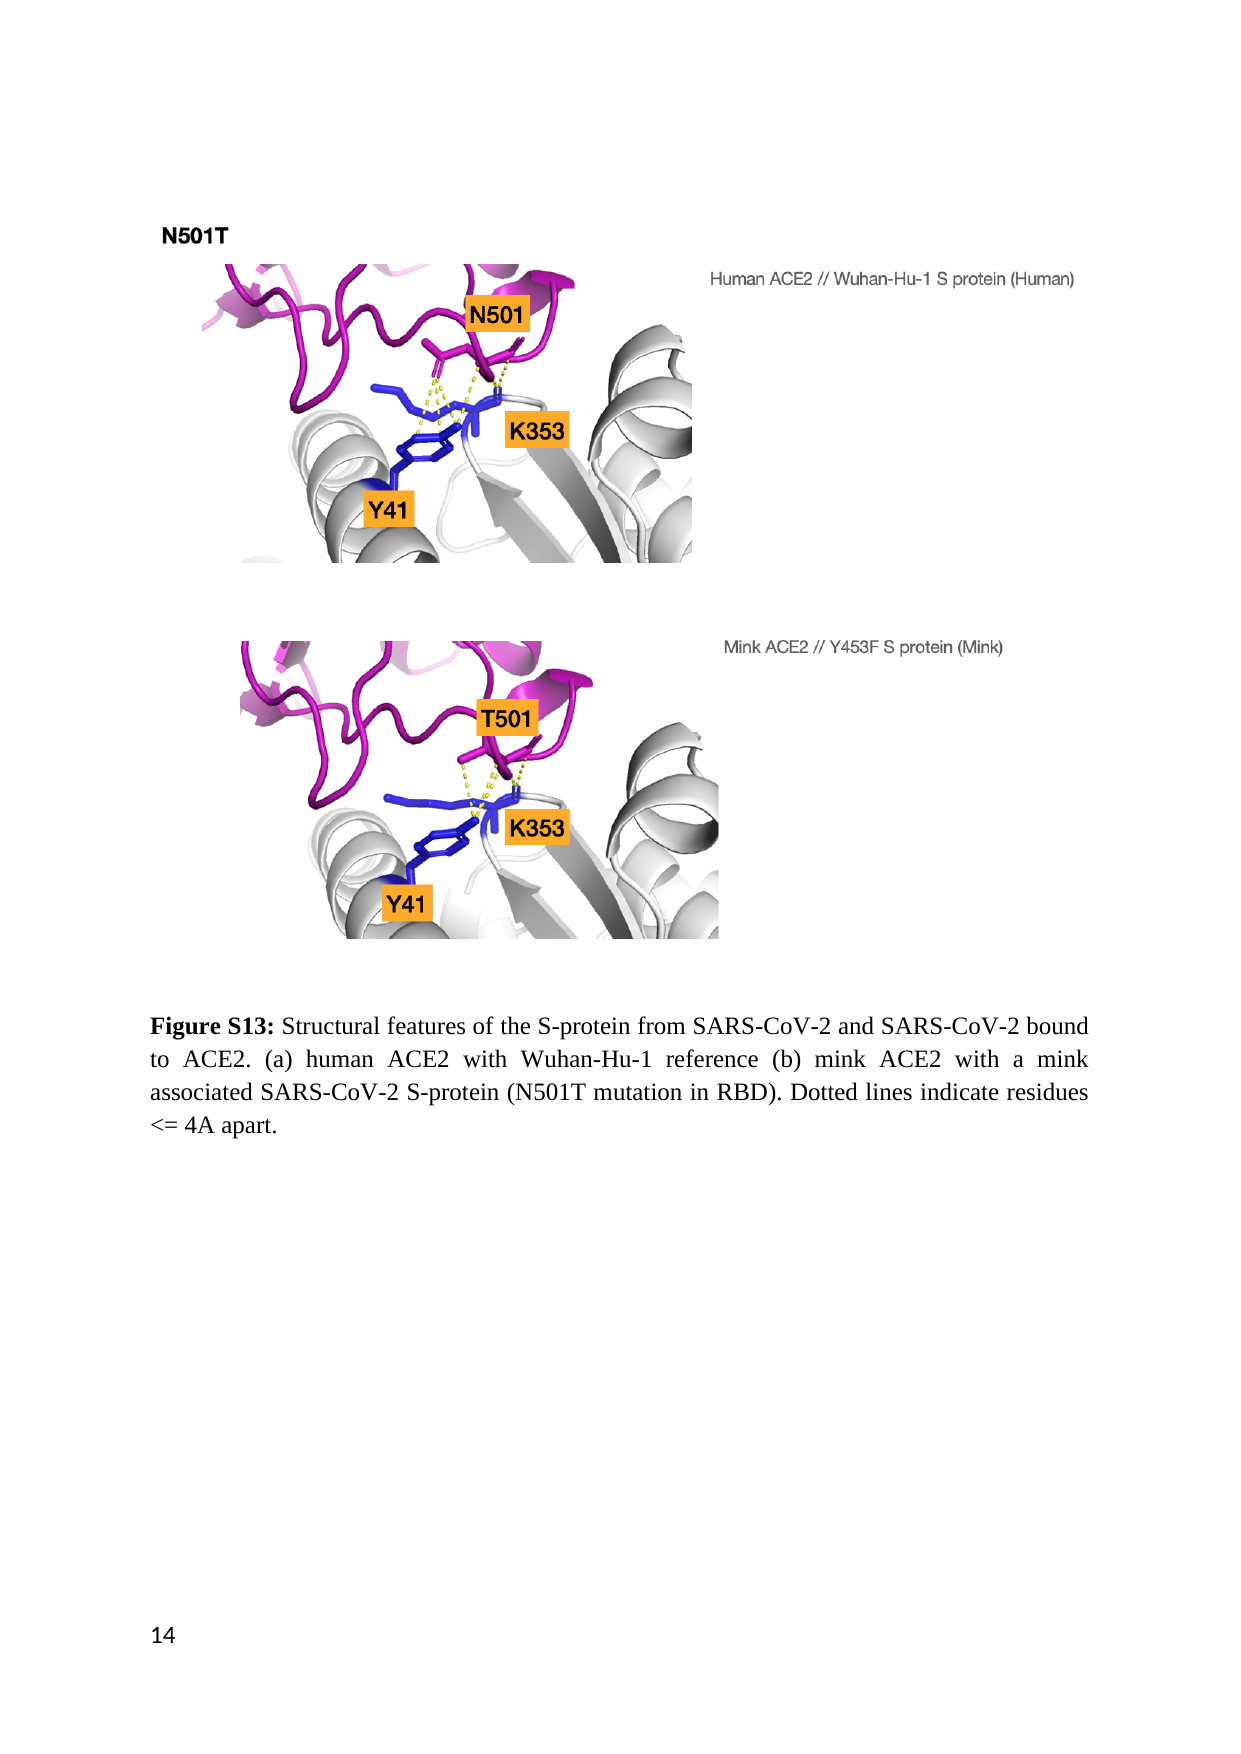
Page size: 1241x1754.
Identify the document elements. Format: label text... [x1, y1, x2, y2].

text Figure S13: Structural features of the S-protein from SARS-CoV-2 and SARS-CoV-2 bound to ACE2. (a) human ACE2 with Wuhan-Hu-1 reference (b) mink ACE2 with a mink associated SARS-CoV-2 S-protein (N501T mutation in RBD). Dotted lines indicate residues <= 4A apart. [150, 1011, 1090, 1139]
picture [150, 216, 1090, 941]
